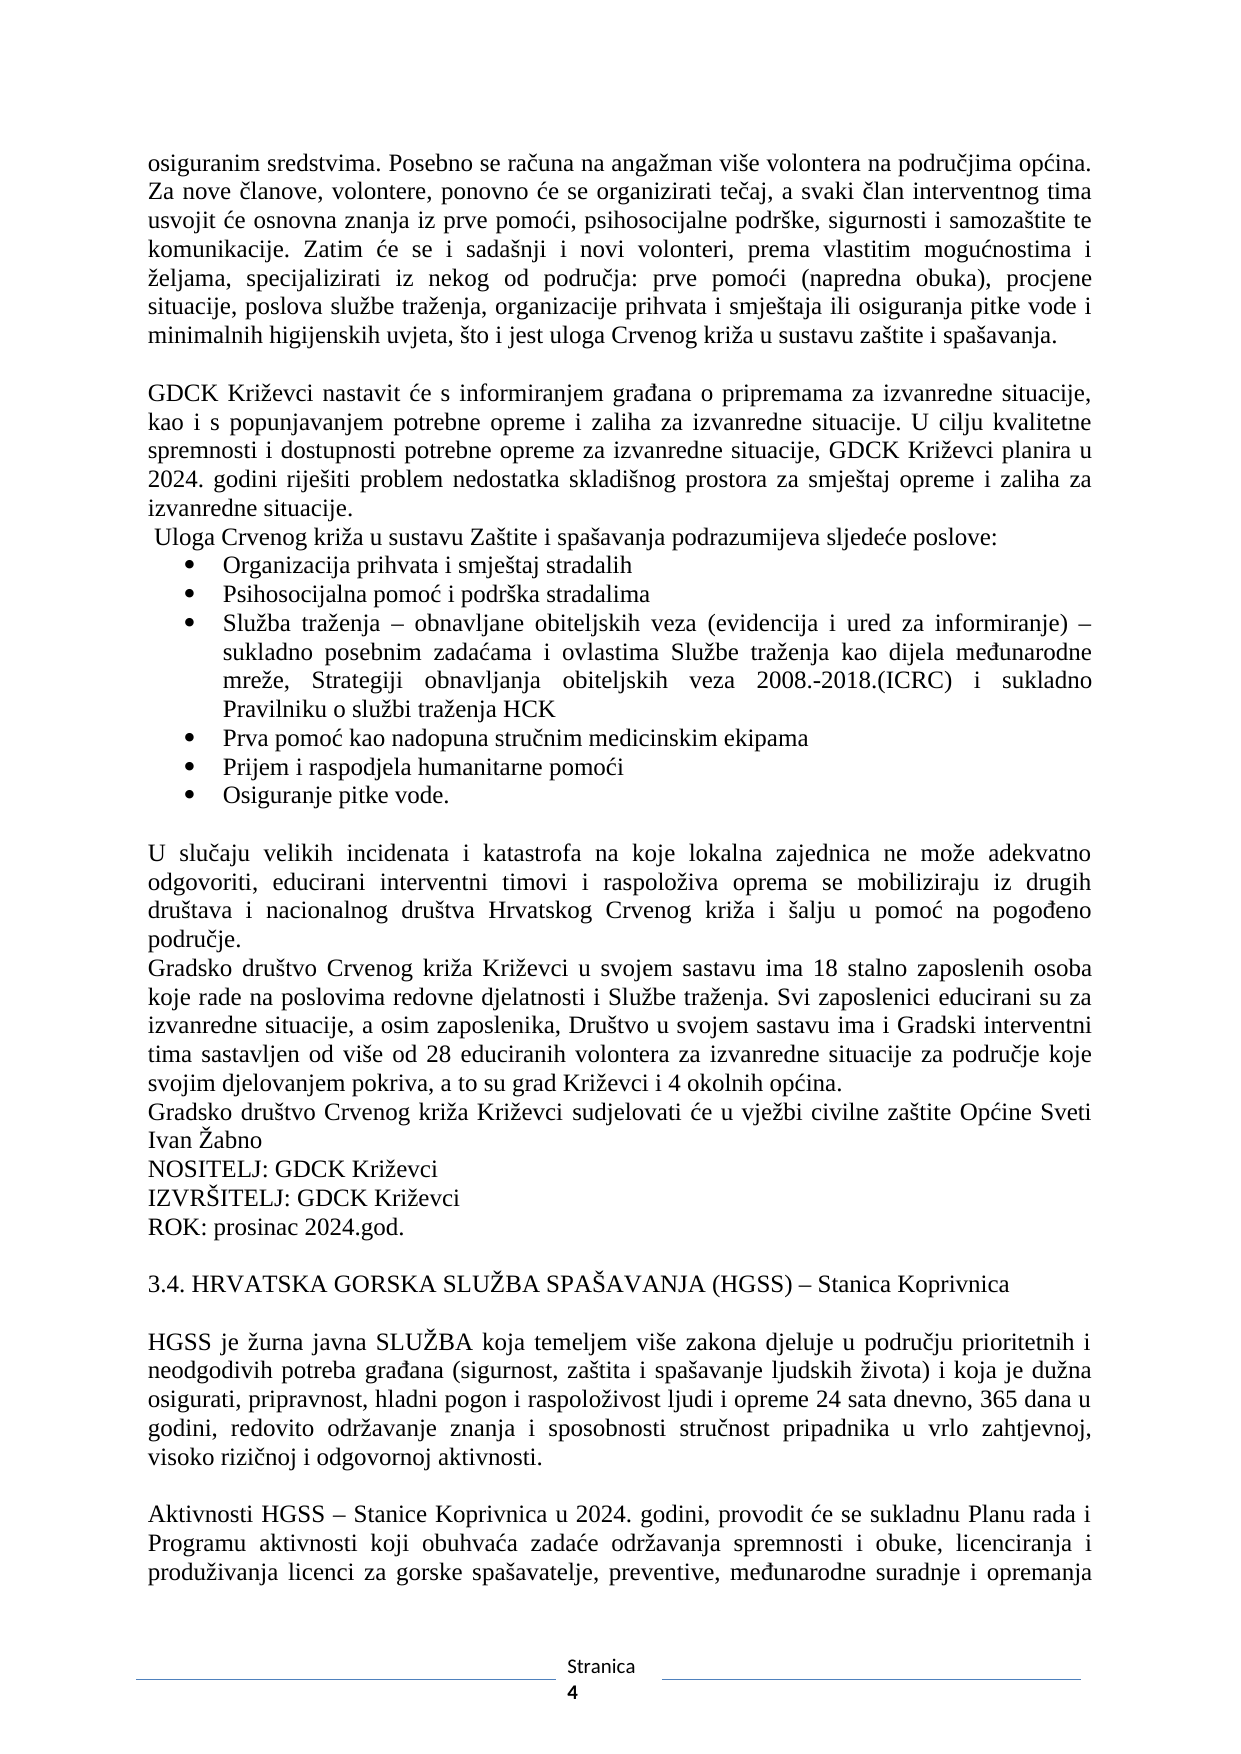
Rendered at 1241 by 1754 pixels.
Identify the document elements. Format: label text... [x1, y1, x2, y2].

text GDCK Križevci nastavit će s informiranjem građana o pripremama za izvanredne situacije, kao i s popunjavanjem potrebne opreme i zaliha za izvanredne situacije. U cilju kvalitetne spremnosti i dostupnosti potrebne opreme za izvanredne situacije, GDCK Križevci planira u 2024. godini riješiti problem nedostatka skladišnog prostora za smještaj opreme i zaliha za izvanredne situacije. [148, 378, 1093, 522]
list Psihosocijalna pomoć i podrška stradalima [185, 579, 1093, 608]
text IZVRŠITELJ: GDCK Križevci [148, 1183, 1093, 1212]
list Organizacija prihvata i smještaj stradalih [185, 551, 1093, 579]
subtitle 3.4. HRVATSKA GORSKA SLUŽBA SPAŠAVANJA (HGSS) – Stanica Koprivnica [148, 1269, 1093, 1298]
list Prijem i raspodjela humanitarne pomoći [185, 752, 1093, 781]
text ROK: prosinac 2024.god. [148, 1212, 1093, 1241]
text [148, 148, 1093, 349]
list Prva pomoć kao nadopuna stručnim medicinskim ekipama [185, 723, 1093, 752]
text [148, 1499, 1093, 1586]
text HGSS je žurna javna SLUŽBA koja temeljem više zakona djeluje u području prioritetnih i neodgodivih potreba građana (sigurnost, zaštita i spašavanje ljudskih života) i koja je dužna osigurati, pripravnost, hladni pogon i raspoloživost ljudi i opreme 24 sata dnevno, 365 dana u godini, redovito održavanje znanja i sposobnosti stručnost pripadnika u vrlo zahtjevnoj, visoko rizičnoj i odgovornoj aktivnosti. [148, 1327, 1093, 1471]
text Gradsko društvo Crvenog križa Križevci sudjelovati će u vježbi civilne zaštite Općine Sveti Ivan Žabno [148, 1097, 1093, 1154]
text NOSITELJ: GDCK Križevci [148, 1154, 1093, 1183]
text Gradsko društvo Crvenog križa Križevci u svojem sastavu ima 18 stalno zaposlenih osoba koje rade na poslovima redovne djelatnosti i Službe traženja. Svi zaposlenici educirani su za izvanredne situacije, a osim zaposlenika, Društvo u svojem sastavu ima i Gradski interventni tima sastavljen od više od 28 educiranih volontera za izvanredne situacije za područje koje svojim djelovanjem pokriva, a to su grad Križevci i 4 okolnih općina. [148, 953, 1093, 1097]
list Služba traženja – obnavljane obiteljskih veza (evidencija i ured za informiranje) – sukladno posebnim zadaćama i ovlastima Službe traženja kao dijela međunarodne mreže, Strategiji obnavljanja obiteljskih veza 2008.-2018.(ICRC) i sukladno Pravilniku o službi traženja HCK [185, 608, 1093, 723]
text U slučaju velikih incidenata i katastrofa na koje lokalna zajednica ne može adekvatno odgovoriti, educirani interventni timovi i raspoloživa oprema se mobiliziraju iz drugih društava i nacionalnog društva Hrvatskog Crvenog križa i šalju u pomoć na pogođeno područje. [148, 838, 1093, 953]
text Uloga Crvenog križa u sustavu Zaštite i spašavanja podrazumijeva sljedeće poslove: [148, 522, 1093, 551]
list Osiguranje pitke vode. [185, 781, 1093, 809]
